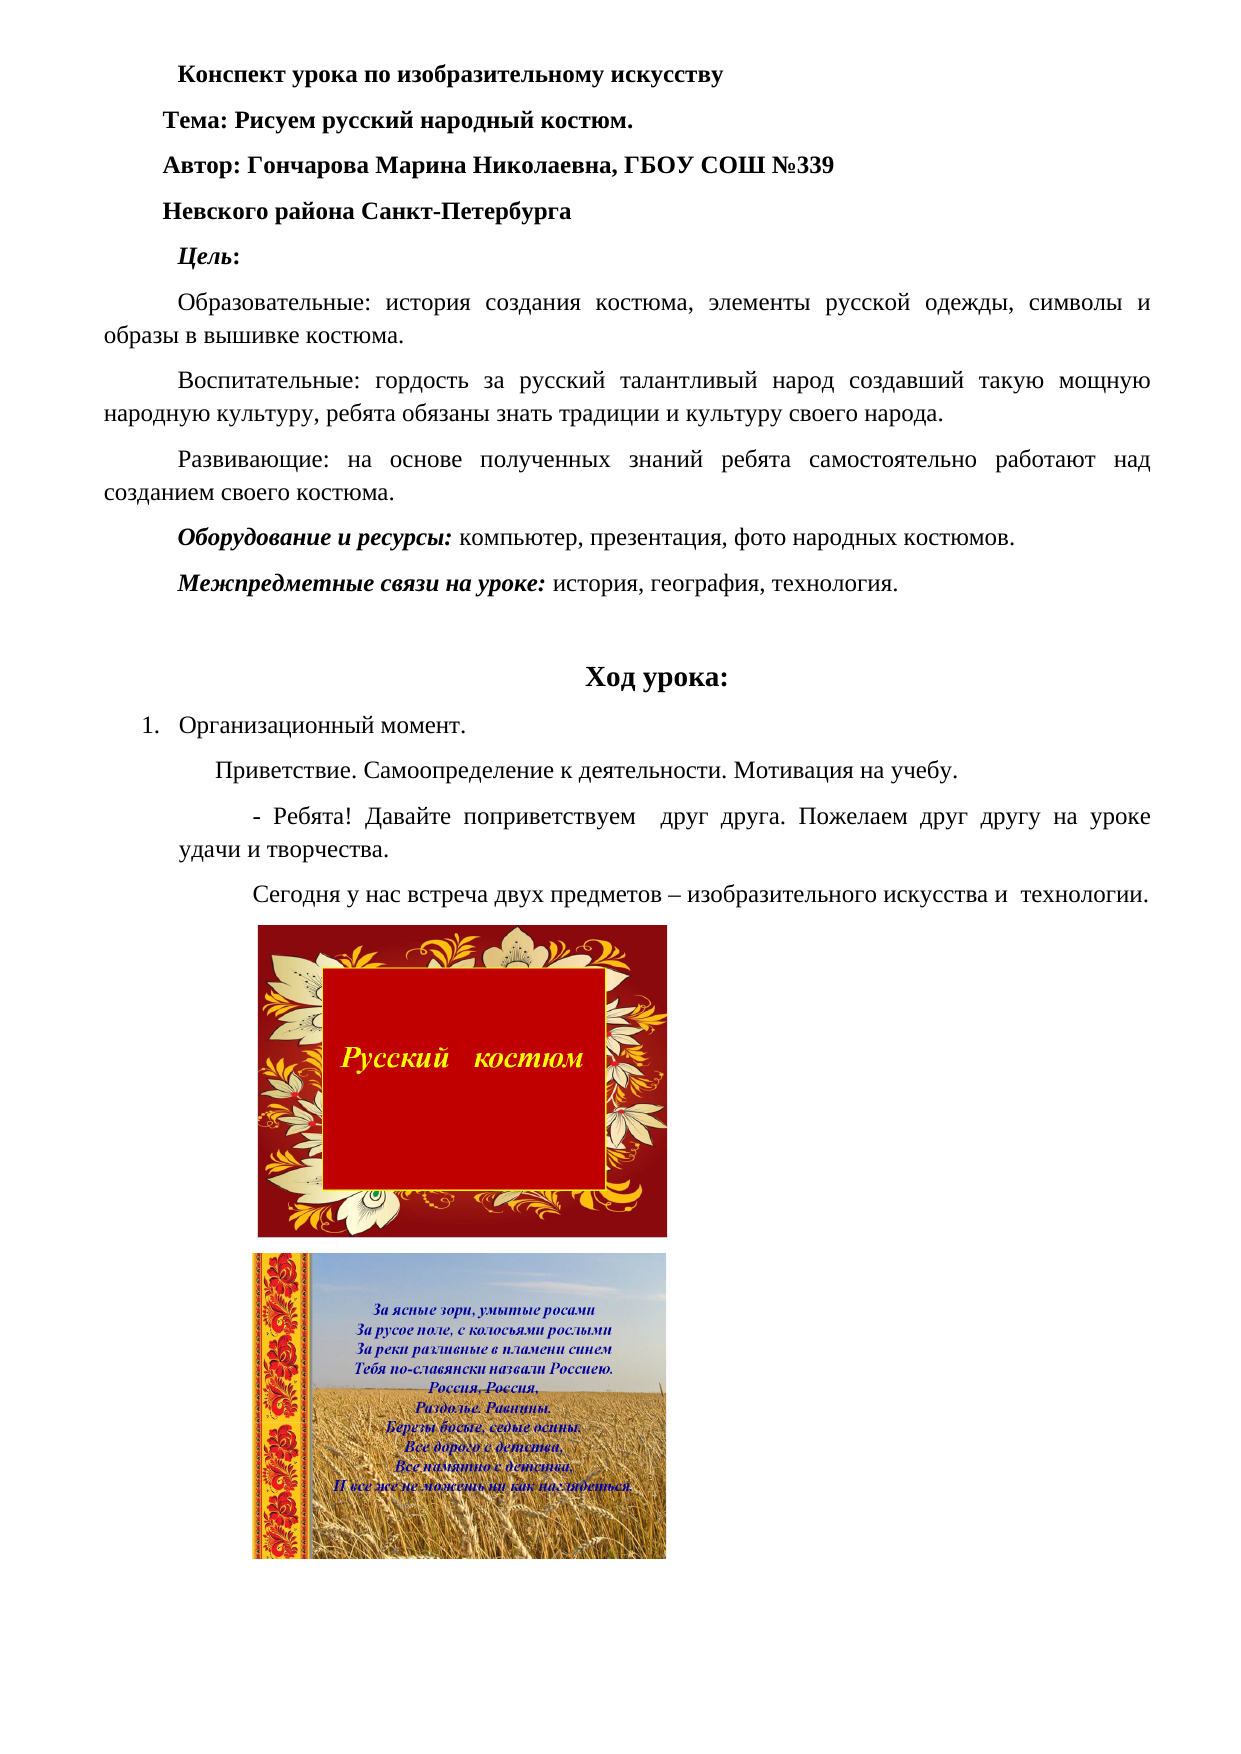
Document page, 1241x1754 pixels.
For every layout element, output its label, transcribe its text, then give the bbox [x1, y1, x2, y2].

text Развивающие: на основе полученных знаний ребята самостоятельно работают над созданием своего костюма. [103, 444, 1152, 506]
text Автор: Гончарова Марина Николаевна, ГБОУ СОШ №339 [103, 150, 1152, 179]
text Конспект урока по изобразительному искусству [103, 59, 1152, 88]
text Невского района Санкт-Петербурга [103, 196, 1152, 224]
list Организационный момент. [141, 710, 1152, 739]
text Сегодня у нас встреча двух предметов – изобразительного искусства и технологии. [178, 879, 1152, 908]
text Приветствие. Самоопределение к деятельности. Мотивация на учебу. [141, 756, 1152, 784]
text - Ребята! Давайте поприветствуем друг друга. Пожелаем друг другу на уроке удачи и творчества. [178, 801, 1152, 863]
picture [257, 925, 668, 1238]
text Тема: Рисуем русский народный костюм. [103, 105, 1152, 133]
text Межпредметные связи на уроке: история, география, технология. [103, 568, 1152, 597]
text Воспитательные: гордость за русский талантливый народ создавший такую мощную народную культуру, ребята обязаны знать традиции и культуру своего народа. [103, 365, 1152, 427]
picture [252, 1253, 667, 1559]
text Ход урока: [103, 659, 1152, 692]
text Цель: [103, 241, 1152, 270]
text Оборудование и ресурсы: компьютер, презентация, фото народных костюмов. [103, 522, 1152, 551]
text Образовательные: история создания костюма, элементы русской одежды, символы и образы в вышивке костюма. [103, 287, 1152, 348]
